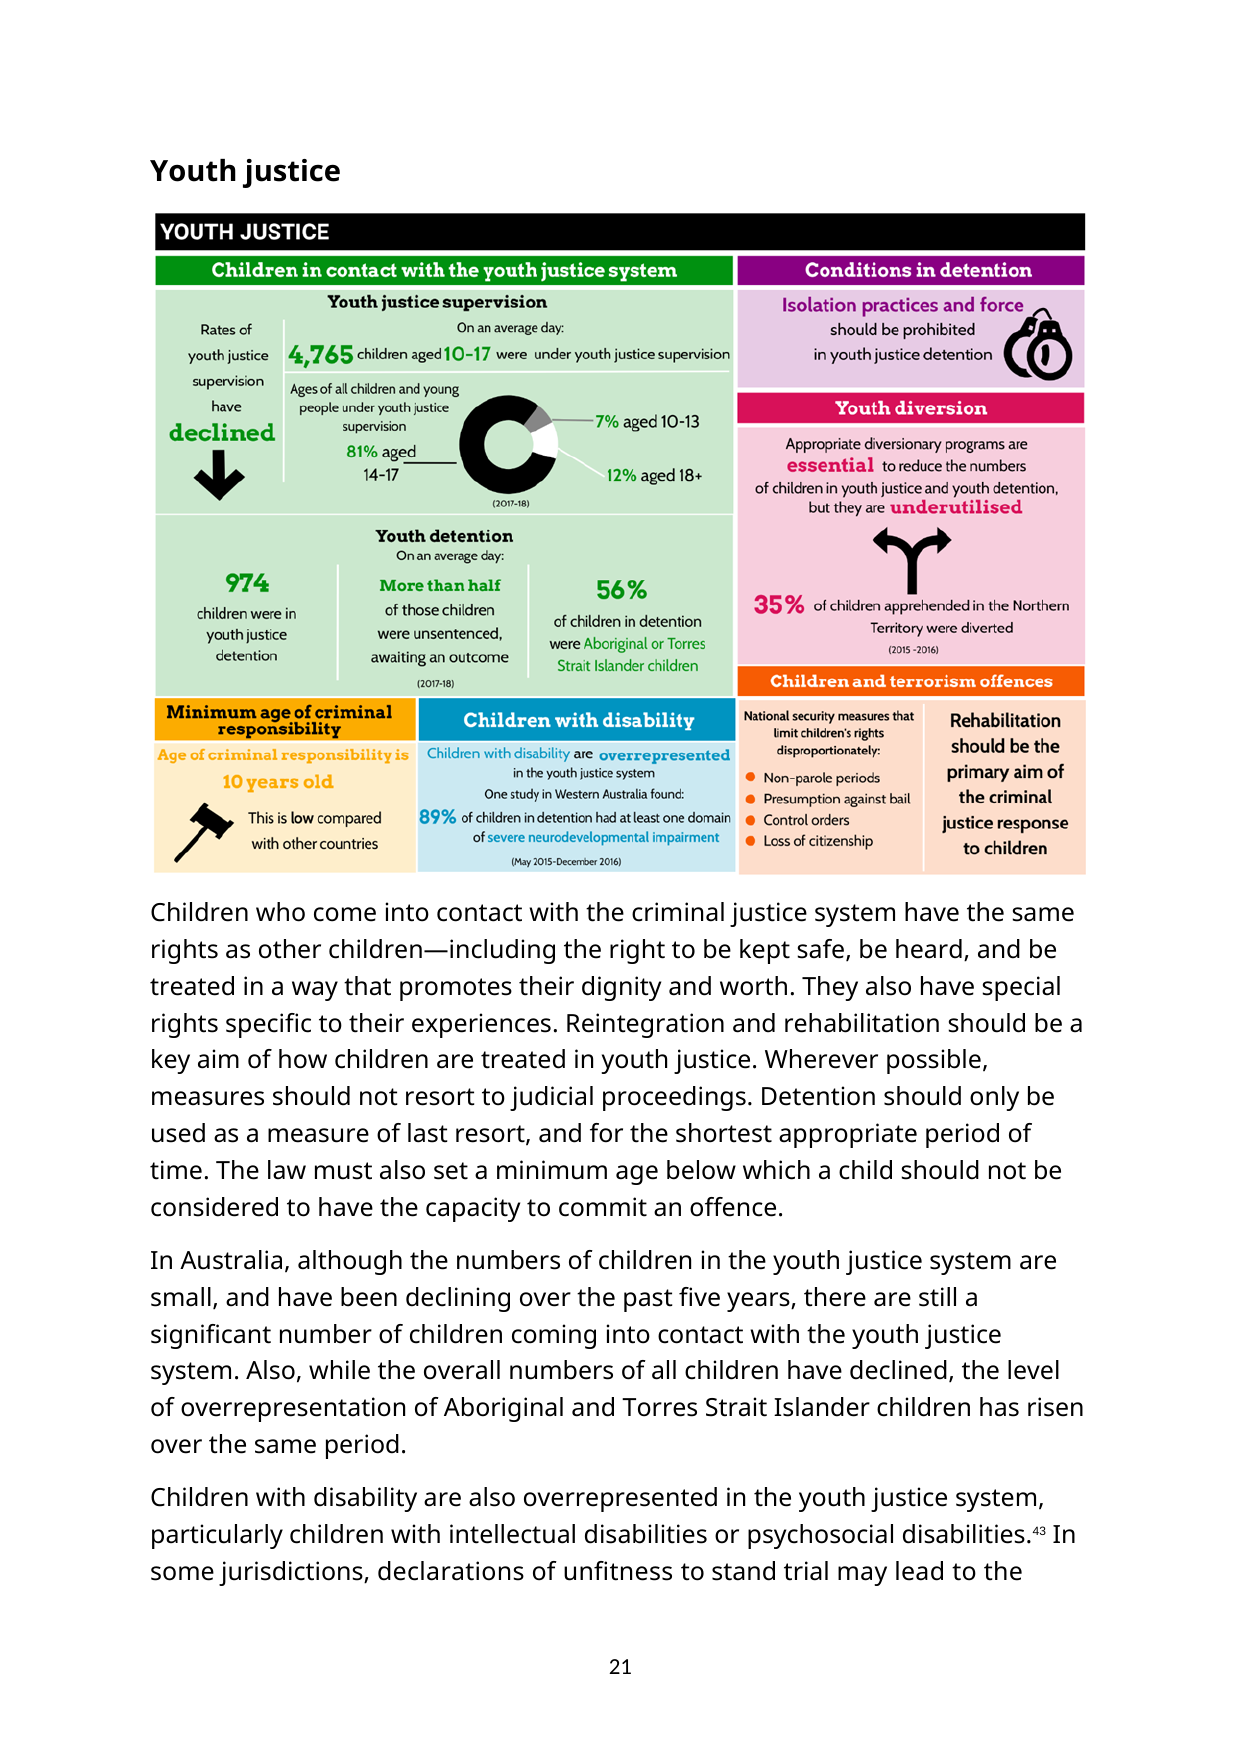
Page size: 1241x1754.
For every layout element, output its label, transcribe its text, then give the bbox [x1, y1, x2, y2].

picture [150, 209, 1091, 877]
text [150, 1480, 1090, 1588]
subtitle Youth justice [150, 150, 1090, 190]
text Children who come into contact with the criminal justice system have the same rights as other children—including the right to be kept safe, be heard, and be treated in a way that promotes their dignity and worth. They also have special rights specific to their experiences. Reintegration and rehabilitation should be a key aim of how children are treated in youth justice. Wherever possible, measures should not resort to judicial proceedings. Detention should only be used as a measure of last resort, and for the shortest appropriate period of time. The law must also set a minimum age below which a child should not be considered to have the capacity to commit an offence. [150, 895, 1090, 1223]
text In Australia, although the numbers of children in the youth justice system are small, and have been declining over the past five years, there are still a significant number of children coming into contact with the youth justice system. Also, while the overall numbers of all children have declined, the level of overrepresentation of Aboriginal and Torres Strait Islander children has risen over the same period. [150, 1243, 1090, 1461]
